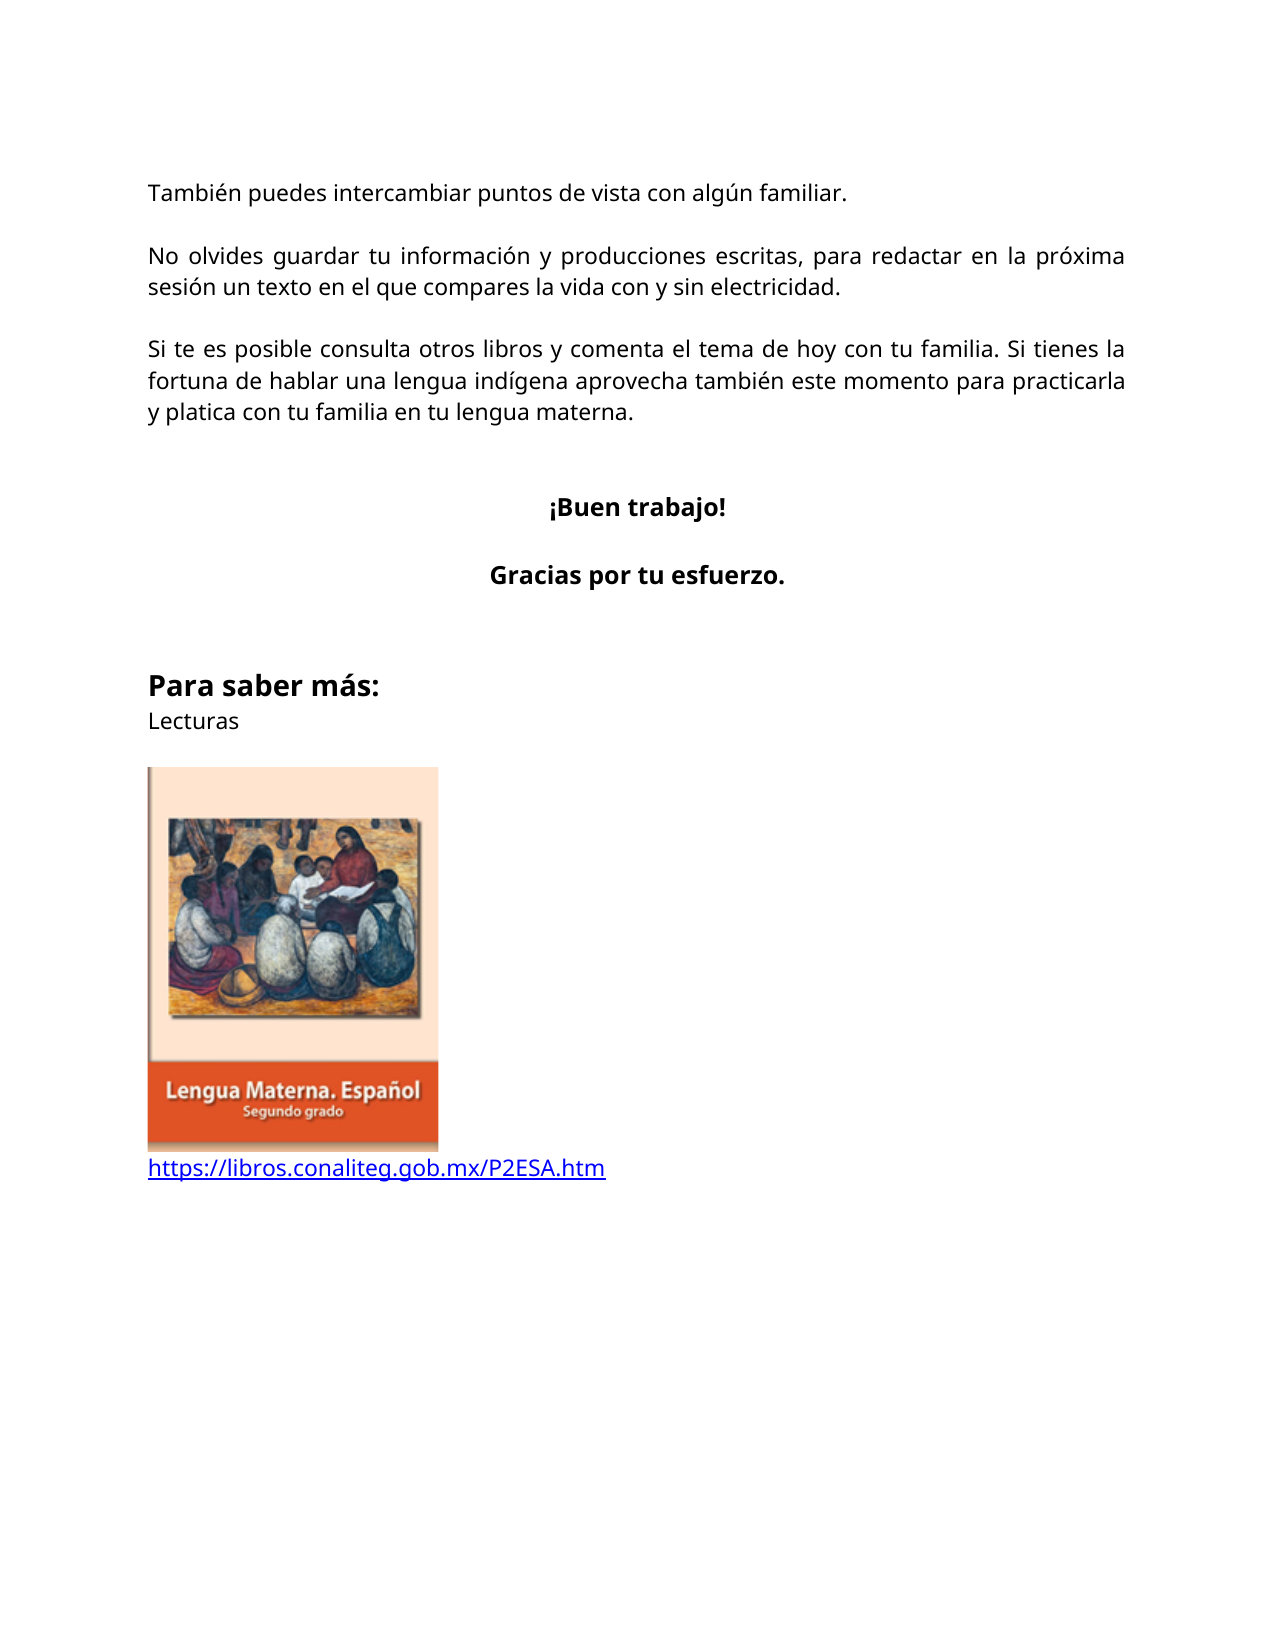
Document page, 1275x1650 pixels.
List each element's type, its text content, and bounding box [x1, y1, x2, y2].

text También puedes intercambiar puntos de vista con algún familiar. [148, 177, 1127, 208]
picture [147, 767, 439, 1152]
text Para saber más: [148, 666, 1127, 705]
text Lecturas [148, 705, 1127, 737]
text No olvides guardar tu información y producciones escritas, para redactar en la próxima sesión un texto en el que compares la vida con y sin electricidad. [148, 240, 1127, 302]
text https://libros.conaliteg.gob.mx/P2ESA.htm [148, 1152, 1127, 1183]
text Si te es posible consulta otros libros y comenta el tema de hoy con tu familia. Si tienes la fortuna de hablar una lengua indígena aprovecha también este momento para practicarla y platica con tu familia en tu lengua materna. [148, 333, 1127, 427]
text ¡Buen trabajo! [148, 490, 1127, 524]
text Gracias por tu esfuerzo. [148, 558, 1127, 592]
